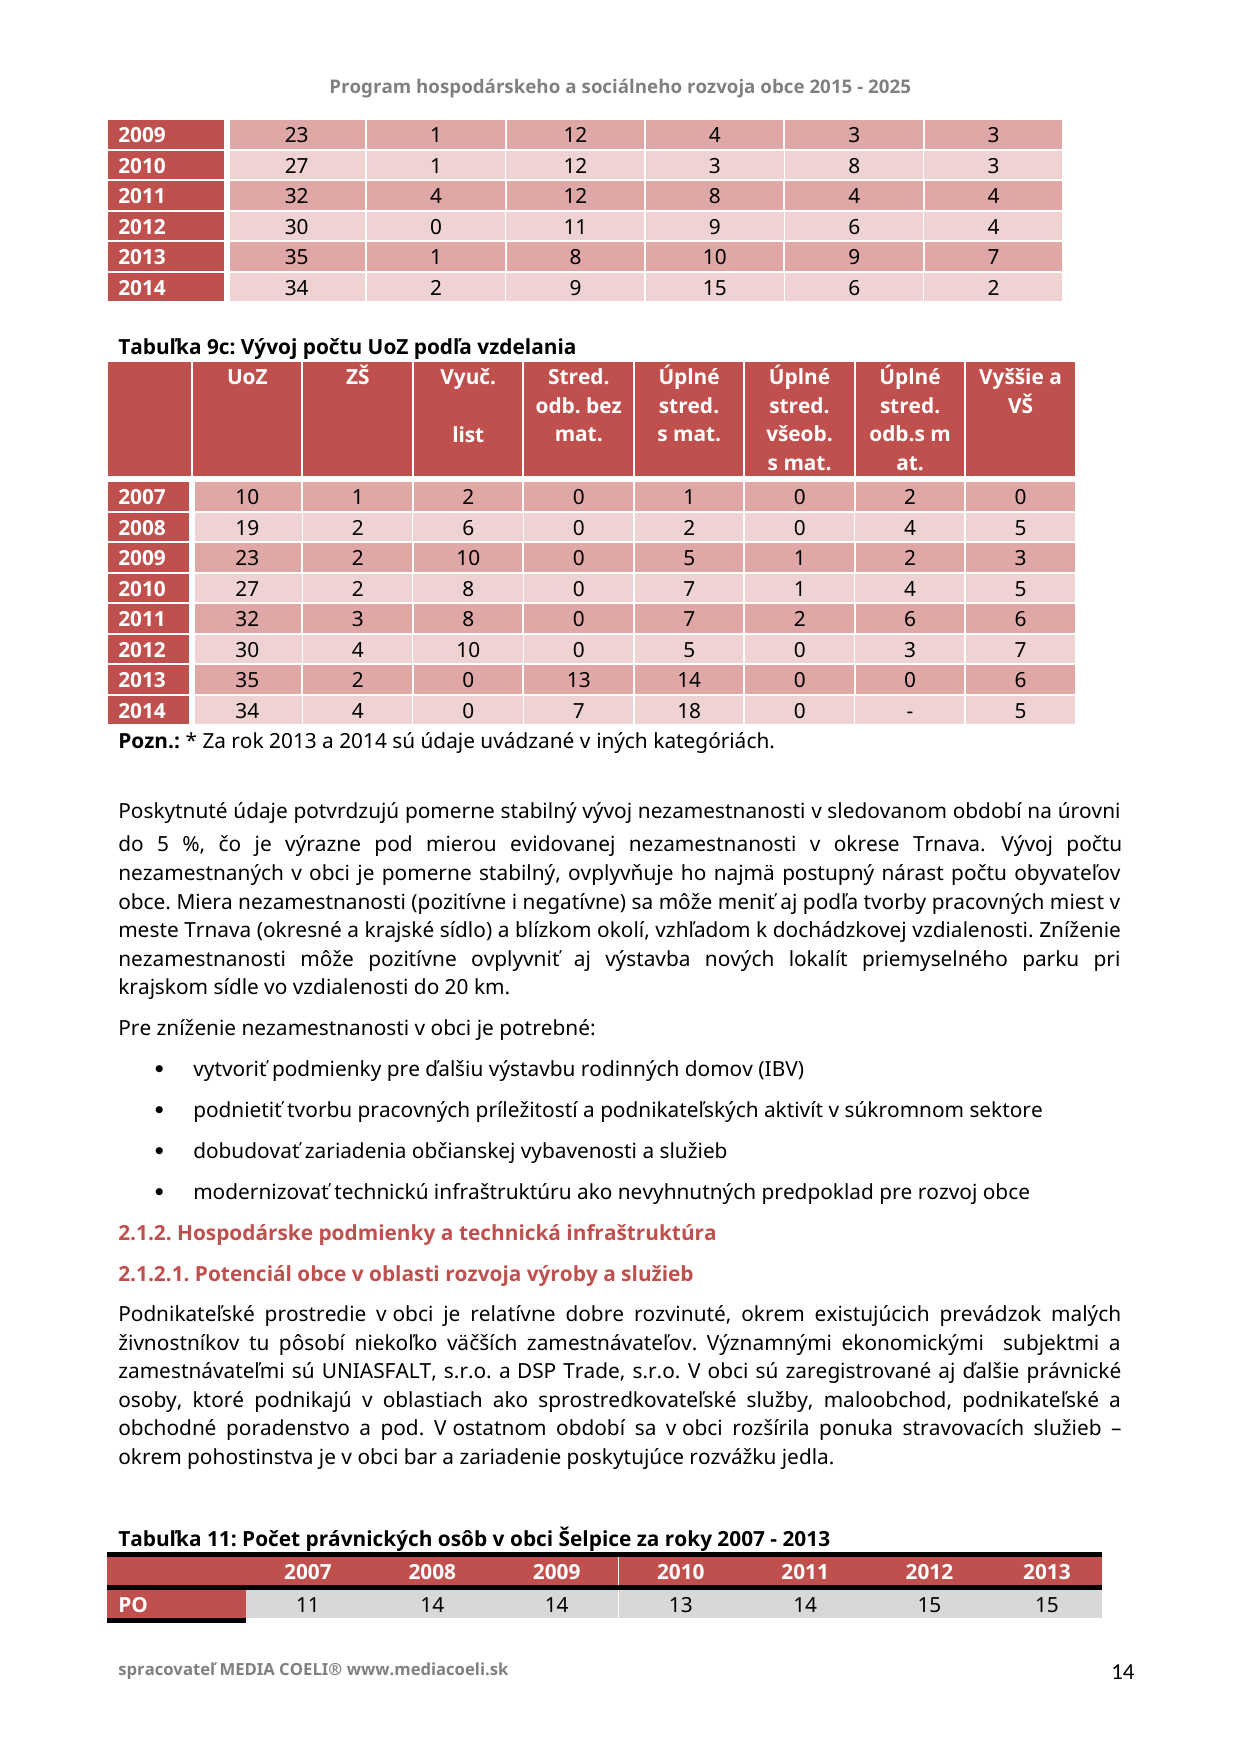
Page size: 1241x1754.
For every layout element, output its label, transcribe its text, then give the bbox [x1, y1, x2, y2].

table_cell 0 [524, 543, 633, 572]
table_cell 35 [195, 665, 301, 694]
table_cell 1 [303, 482, 412, 511]
table_cell 8 [507, 242, 644, 271]
table_cell 3 [303, 604, 412, 633]
table_cell 10 [413, 635, 523, 663]
table_cell 3 [646, 151, 784, 179]
table_cell 32 [230, 181, 365, 210]
table_cell 5 [966, 574, 1075, 602]
table_cell 15 [646, 273, 784, 301]
table_cell 13 [619, 1590, 743, 1618]
table_cell 14 [635, 665, 743, 694]
table_header [107, 1557, 246, 1585]
table_header 2007 [246, 1557, 370, 1585]
table_cell 2 [414, 482, 522, 511]
table_cell 30 [230, 212, 365, 240]
table_cell 0 [856, 665, 964, 694]
table_cell 2013 [108, 242, 224, 271]
table_cell 4 [303, 635, 412, 663]
table_cell 4 [646, 120, 783, 149]
table_cell 1 [745, 543, 854, 572]
table_cell 2 [635, 513, 743, 541]
table_cell 8 [413, 574, 523, 602]
table_cell 11 [506, 212, 644, 240]
table_cell 12 [507, 120, 644, 149]
list dobudovať zariadenia občianskej vybavenosti a služieb [156, 1136, 1122, 1164]
table_cell 11 [246, 1590, 370, 1618]
text Pozn.: * Za rok 2013 a 2014 sú údaje uvádzané v iných kategóriách. [118, 726, 1122, 755]
text 2.1.2.1. Potenciál obce v oblasti rozvoja výroby a služieb [118, 1259, 1122, 1287]
table_cell 0 [745, 482, 854, 511]
table_cell 0 [524, 635, 633, 663]
table_cell 8 [785, 151, 923, 179]
table_cell 3 [966, 543, 1075, 572]
table_cell 6 [966, 604, 1075, 633]
table_cell 13 [524, 665, 633, 694]
table_cell 0 [524, 574, 633, 602]
table_cell 3 [925, 120, 1062, 149]
table_cell 2013 [108, 665, 189, 694]
table_header Úplné stred. odb.s mat. [856, 362, 964, 476]
table_cell 2 [745, 604, 854, 633]
text Poskytnuté údaje potvrdzujú pomerne stabilný vývoj nezamestnanosti v sledovanom období na úrovni do 5 %, čo je výrazne pod mierou evidovanej nezamestnanosti v okrese Trnava. Vývoj počtu nezamestnaných v obci je pomerne stabilný, ovplyvňuje ho najmä postupný nárast počtu obyvateľov obce. Miera nezamestnanosti (pozitívne i negatívne) sa môže meniť aj podľa tvorby pracovných miest v meste Trnava (okresné a krajské sídlo) a blízkom okolí, vzhľadom k dochádzkovej vzdialenosti. Zníženie nezamestnanosti môže pozitívne ovplyvniť aj výstavba nových lokalít priemyselného parku pri krajskom sídle vo vzdialenosti do 20 km. [118, 796, 1122, 1001]
table_cell 23 [230, 120, 365, 149]
table_cell 4 [924, 212, 1062, 240]
table_cell 2010 [108, 151, 224, 179]
table_cell 0 [524, 513, 633, 541]
table_cell 27 [230, 151, 365, 179]
table_cell 34 [195, 696, 302, 724]
table_cell 2011 [108, 181, 224, 210]
table_cell 2 [924, 273, 1062, 301]
table_cell 2 [367, 273, 505, 301]
table_cell PO neziskové [107, 1590, 246, 1618]
table_cell 6 [785, 212, 923, 240]
table_cell 10 [195, 482, 301, 511]
table_cell 10 [646, 242, 783, 271]
table_cell 12 [506, 151, 644, 179]
table_header [108, 362, 191, 476]
table_cell 2011 [108, 604, 189, 633]
table_cell 6 [856, 604, 964, 633]
table_cell 2014 [108, 696, 189, 724]
table_cell 6 [413, 513, 523, 541]
table_cell 7 [524, 696, 633, 724]
table_cell 4 [855, 574, 964, 602]
table_cell 7 [925, 242, 1062, 271]
table_cell 5 [966, 513, 1075, 541]
table_cell 2 [303, 543, 412, 572]
list modernizovať technickú infraštruktúru ako nevyhnutných predpoklad pre rozvoj obce [156, 1177, 1122, 1205]
table_header ZŠ [303, 362, 412, 476]
table_cell 7 [635, 604, 743, 633]
table_cell 14 [370, 1590, 494, 1618]
table_cell 7 [966, 635, 1075, 663]
table_cell 0 [745, 665, 854, 694]
table_cell 12 [507, 181, 644, 210]
text Tabuľka 9c: Vývoj počtu UoZ podľa vzdelania [118, 332, 1122, 360]
table_cell 9 [506, 273, 644, 301]
table_cell 0 [367, 212, 505, 240]
table_cell 0 [745, 513, 854, 541]
table_cell 9 [646, 212, 784, 240]
list vytvoriť podmienky pre ďalšiu výstavbu rodinných domov (IBV) [156, 1054, 1122, 1082]
table_cell 2014 [108, 273, 224, 301]
text Pre zníženie nezamestnanosti v obci je potrebné: [118, 1013, 1122, 1041]
table_header Úplné stred. všeob. s mat. [745, 362, 854, 476]
table_cell 5 [635, 635, 743, 663]
table_cell 2 [303, 574, 412, 602]
table_cell 2009 [108, 120, 224, 149]
table_cell 3 [924, 151, 1062, 179]
table_cell 30 [195, 635, 302, 663]
table_cell 2008 [108, 513, 189, 541]
table_cell 2 [303, 513, 412, 541]
table_cell 6 [785, 273, 923, 301]
table_cell 14 [494, 1590, 618, 1618]
table_cell 4 [367, 181, 505, 210]
table_header Vyuč. list [414, 362, 522, 476]
table_header 2008 [370, 1557, 494, 1585]
table_cell 2 [856, 482, 964, 511]
table_cell 8 [414, 604, 522, 633]
table_cell 4 [303, 696, 412, 724]
table_cell 10 [414, 543, 522, 572]
text 2.1.2. Hospodárske podmienky a technická infraštruktúra [118, 1218, 1122, 1246]
table_cell 34 [230, 273, 365, 301]
table_cell 18 [635, 696, 743, 724]
table_cell 2007 [108, 482, 189, 511]
table_header Stred. odb. bez mat. [524, 362, 633, 476]
table_cell 23 [195, 543, 301, 572]
table_cell 3 [785, 120, 923, 149]
table_cell 4 [855, 513, 964, 541]
table_cell 7 [635, 574, 743, 602]
table_header 2010 [619, 1557, 743, 1585]
table_cell 0 [745, 635, 854, 663]
table_cell - [855, 696, 964, 724]
table_header Vyššie a VŠ [966, 362, 1075, 476]
table_cell 0 [524, 604, 633, 633]
table_cell 14 [743, 1590, 867, 1618]
table_cell 3 [855, 635, 964, 663]
table_cell 2012 [108, 212, 224, 240]
table_cell 19 [195, 513, 302, 541]
table_header 2012 [867, 1557, 991, 1585]
table_cell 6 [966, 665, 1075, 694]
table_header Úplné stred. s mat. [635, 362, 743, 476]
table_header 2009 [494, 1557, 618, 1585]
table_cell 27 [195, 574, 302, 602]
table_cell 0 [414, 665, 522, 694]
table_cell 1 [635, 482, 743, 511]
table_cell 2010 [108, 574, 189, 602]
table_cell 0 [524, 482, 633, 511]
table_cell 5 [966, 696, 1075, 724]
table_cell 15 [991, 1590, 1102, 1618]
table_cell 0 [745, 696, 854, 724]
text Podnikateľské prostredie v obci je relatívne dobre rozvinuté, okrem existujúcich prevádzok malých živnostníkov tu pôsobí niekoľko väčších zamestnávateľov. Významnými ekonomickými subjektmi a zamestnávateľmi sú UNIASFALT, s.r.o. a DSP Trade, s.r.o. V obci sú zaregistrované aj ďalšie právnické osoby, ktoré podnikajú v oblastiach ako sprostredkovateľské služby, maloobchod, podnikateľské a obchodné poradenstvo a pod. V ostatnom období sa v obci rozšírila ponuka stravovacích služieb – okrem pohostinstva je v obci bar a zariadenie poskytujúce rozvážku jedla. [118, 1299, 1122, 1470]
table_header UoZ [193, 362, 301, 476]
table_cell 5 [635, 543, 743, 572]
table_cell 0 [413, 696, 523, 724]
table_cell 1 [745, 574, 854, 602]
table_cell 2 [303, 665, 412, 694]
table_header 2013 [991, 1557, 1102, 1585]
table_cell 4 [785, 181, 923, 210]
table_cell 9 [785, 242, 923, 271]
table_cell 1 [367, 242, 505, 271]
table_cell 2009 [108, 543, 189, 572]
table_header 2011 [743, 1557, 867, 1585]
text Tabuľka 11: Počet právnických osôb v obci Šelpice za roky 2007 - 2013 [118, 1524, 1122, 1552]
table_cell 15 [867, 1590, 991, 1618]
table_cell 4 [925, 181, 1062, 210]
list podnietiť tvorbu pracovných príležitostí a podnikateľských aktivít v súkromnom sektore [156, 1095, 1122, 1123]
table_cell 1 [367, 151, 505, 179]
table_cell 35 [230, 242, 365, 271]
table_cell 2012 [108, 635, 189, 663]
table_cell 32 [195, 604, 301, 633]
table_cell 8 [646, 181, 783, 210]
table_cell 0 [966, 482, 1075, 511]
table_cell 1 [367, 120, 505, 149]
table_cell 2 [856, 543, 964, 572]
